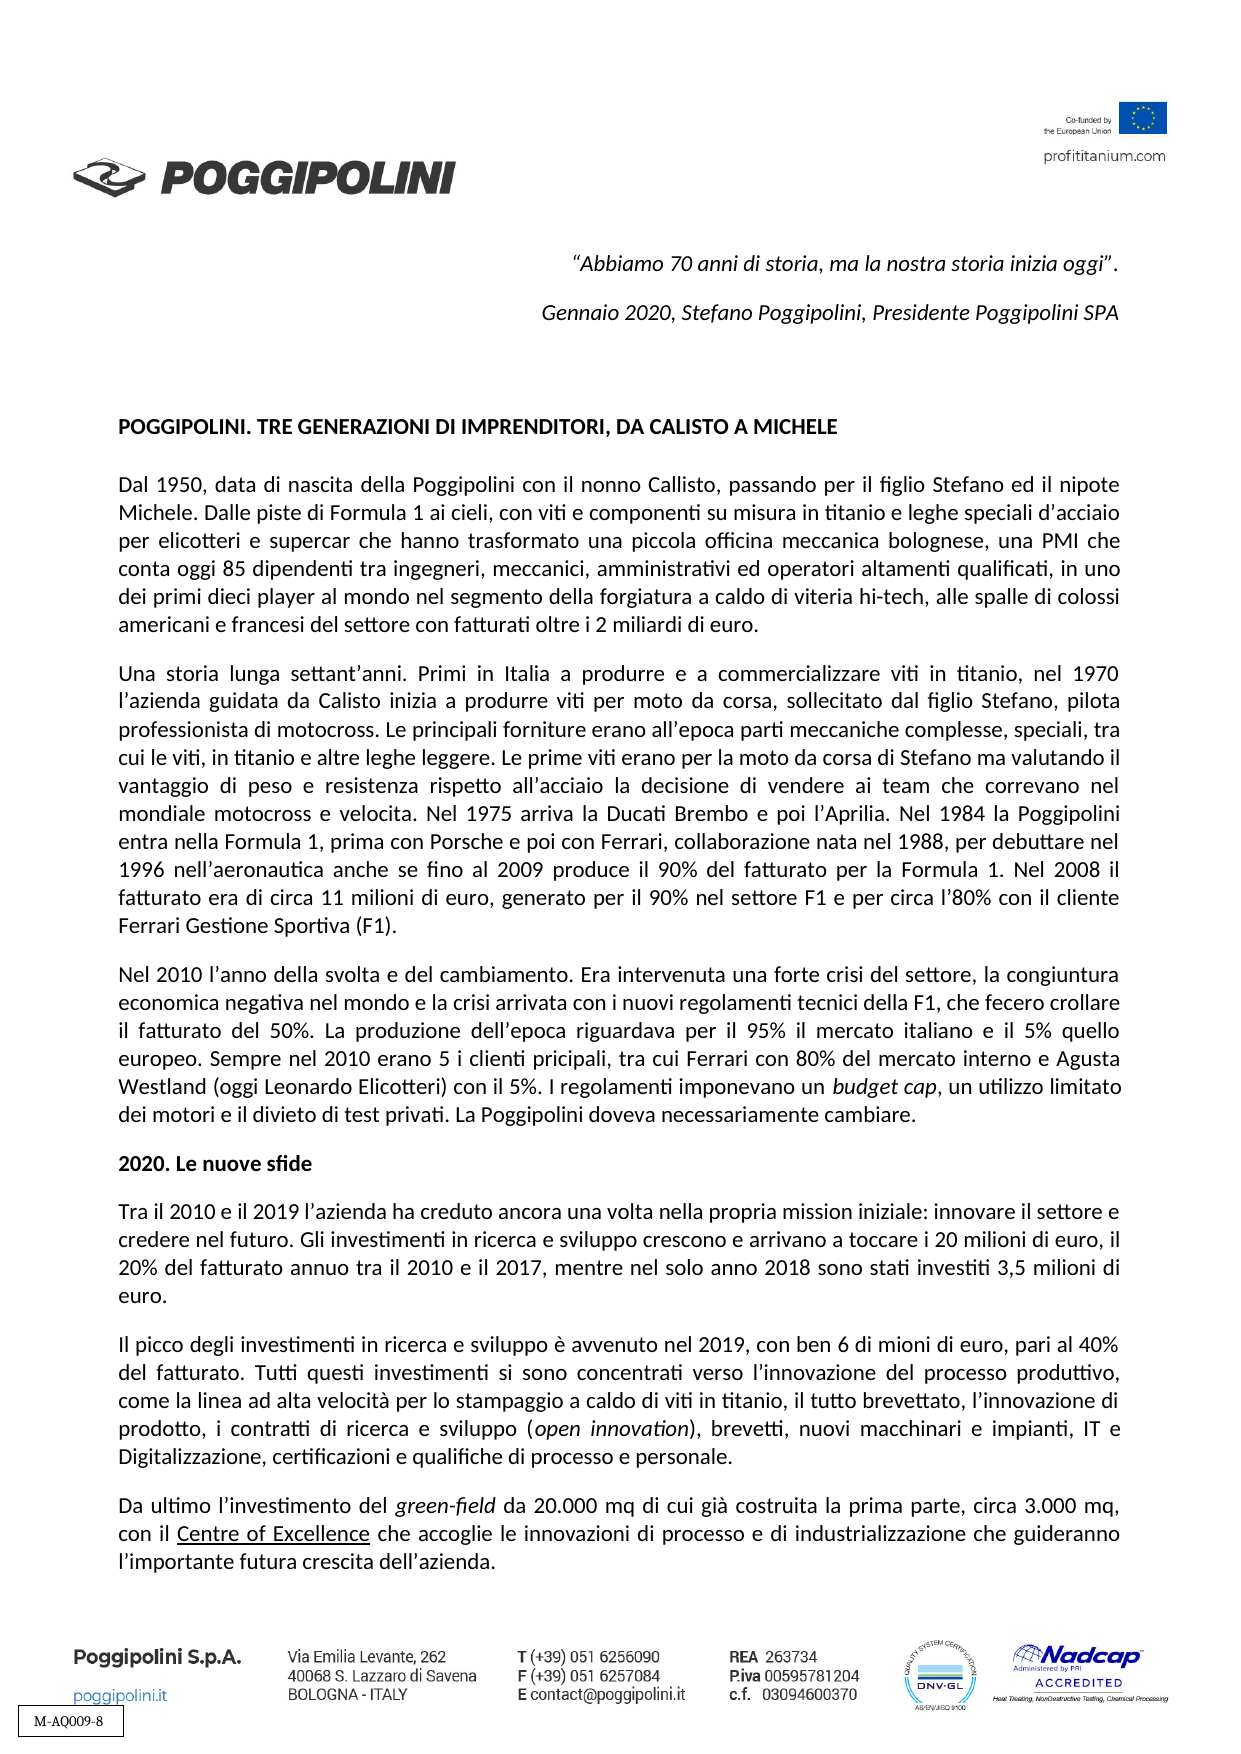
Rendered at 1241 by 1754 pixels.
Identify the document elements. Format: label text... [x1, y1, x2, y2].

text Nel 2010 l’anno della svolta e del cambiamento. Era intervenuta una forte crisi del settore, la congiuntura economica negativa nel mondo e la crisi arrivata con i nuovi regolamenti tecnici della F1, che fecero crollare il fatturato del 50%. La produzione dell’epoca riguardava per il 95% il mercato italiano e il 5% quello europeo. Sempre nel 2010 erano 5 i clienti pricipali, tra cui Ferrari con 80% del mercato interno e Agusta Westland (oggi Leonardo Elicotteri) con il 5%. I regolamenti imponevano un budget cap, un utilizzo limitato dei motori e il divieto di test privati. La Poggipolini doveva necessariamente cambiare. [118, 960, 1122, 1128]
text Il picco degli investimenti in ricerca e sviluppo è avvenuto nel 2019, con ben 6 di mioni di euro, pari al 40% del fatturato. Tutti questi investimenti si sono concentrati verso l’innovazione del processo produttivo, come la linea ad alta velocità per lo stampaggio a caldo di viti in titanio, il tutto brevettato, l’innovazione di prodotto, i contratti di ricerca e sviluppo (open innovation), brevetti, nuovi macchinari e impianti, IT e Digitalizzazione, certificazioni e qualifiche di processo e personale. [118, 1330, 1122, 1471]
text Tra il 2010 e il 2019 l’azienda ha creduto ancora una volta nella propria mission iniziale: innovare il settore e credere nel futuro. Gli investimenti in ricerca e sviluppo crescono e arrivano a toccare i 20 milioni di euro, il 20% del fatturato annuo tra il 2010 e il 2017, mentre nel solo anno 2018 sono stati investiti 3,5 milioni di euro. [118, 1197, 1122, 1309]
text 2020. Le nuove sfide [118, 1149, 1122, 1177]
text Gennaio 2020, Stefano Poggipolini, Presidente Poggipolini SPA [118, 298, 1122, 326]
picture [0, 15, 1240, 1754]
text “Abbiamo 70 anni di storia, ma la nostra storia inizia oggi”. [118, 249, 1122, 277]
text POGGIPOLINI. TRE GENERAZIONI DI IMPRENDITORI, DA CALISTO A MICHELE [118, 412, 1122, 441]
text Da ultimo l’investimento del green-field da 20.000 mq di cui già costruita la prima parte, circa 3.000 mq, con il Centre of Excellence che accoglie le innovazioni di processo e di industrializzazione che guideranno l’importante futura crescita dell’azienda. [118, 1491, 1122, 1575]
text Una storia lunga settant’anni. Primi in Italia a produrre e a commercializzare viti in titanio, nel 1970 l’azienda guidata da Calisto inizia a produrre viti per moto da corsa, sollecitato dal figlio Stefano, pilota professionista di motocross. Le principali forniture erano all’epoca parti meccaniche complesse, speciali, tra cui le viti, in titanio e altre leghe leggere. Le prime viti erano per la moto da corsa di Stefano ma valutando il vantaggio di peso e resistenza rispetto all’acciaio la decisione di vendere ai team che correvano nel mondiale motocross e velocita. Nel 1975 arriva la Ducati Brembo e poi l’Aprilia. Nel 1984 la Poggipolini entra nella Formula 1, prima con Porsche e poi con Ferrari, collaborazione nata nel 1988, per debuttare nel 1996 nell’aeronautica anche se fino al 2009 produce il 90% del fatturato per la Formula 1. Nel 2008 il fatturato era di circa 11 milioni di euro, generato per il 90% nel settore F1 e per circa l’80% con il cliente Ferrari Gestione Sportiva (F1). [118, 659, 1122, 939]
text Dal 1950, data di nascita della Poggipolini con il nonno Callisto, passando per il figlio Stefano ed il nipote Michele. Dalle piste di Formula 1 ai cieli, con viti e componenti su misura in titanio e leghe speciali d’acciaio per elicotteri e supercar che hanno trasformato una piccola officina meccanica bolognese, una PMI che conta oggi 85 dipendenti tra ingegneri, meccanici, amministrativi ed operatori altamenti qualificati, in uno dei primi dieci player al mondo nel segmento della forgiatura a caldo di viteria hi-tech, alle spalle di colossi americani e francesi del settore con fatturati oltre i 2 miliardi di euro. [118, 470, 1122, 638]
